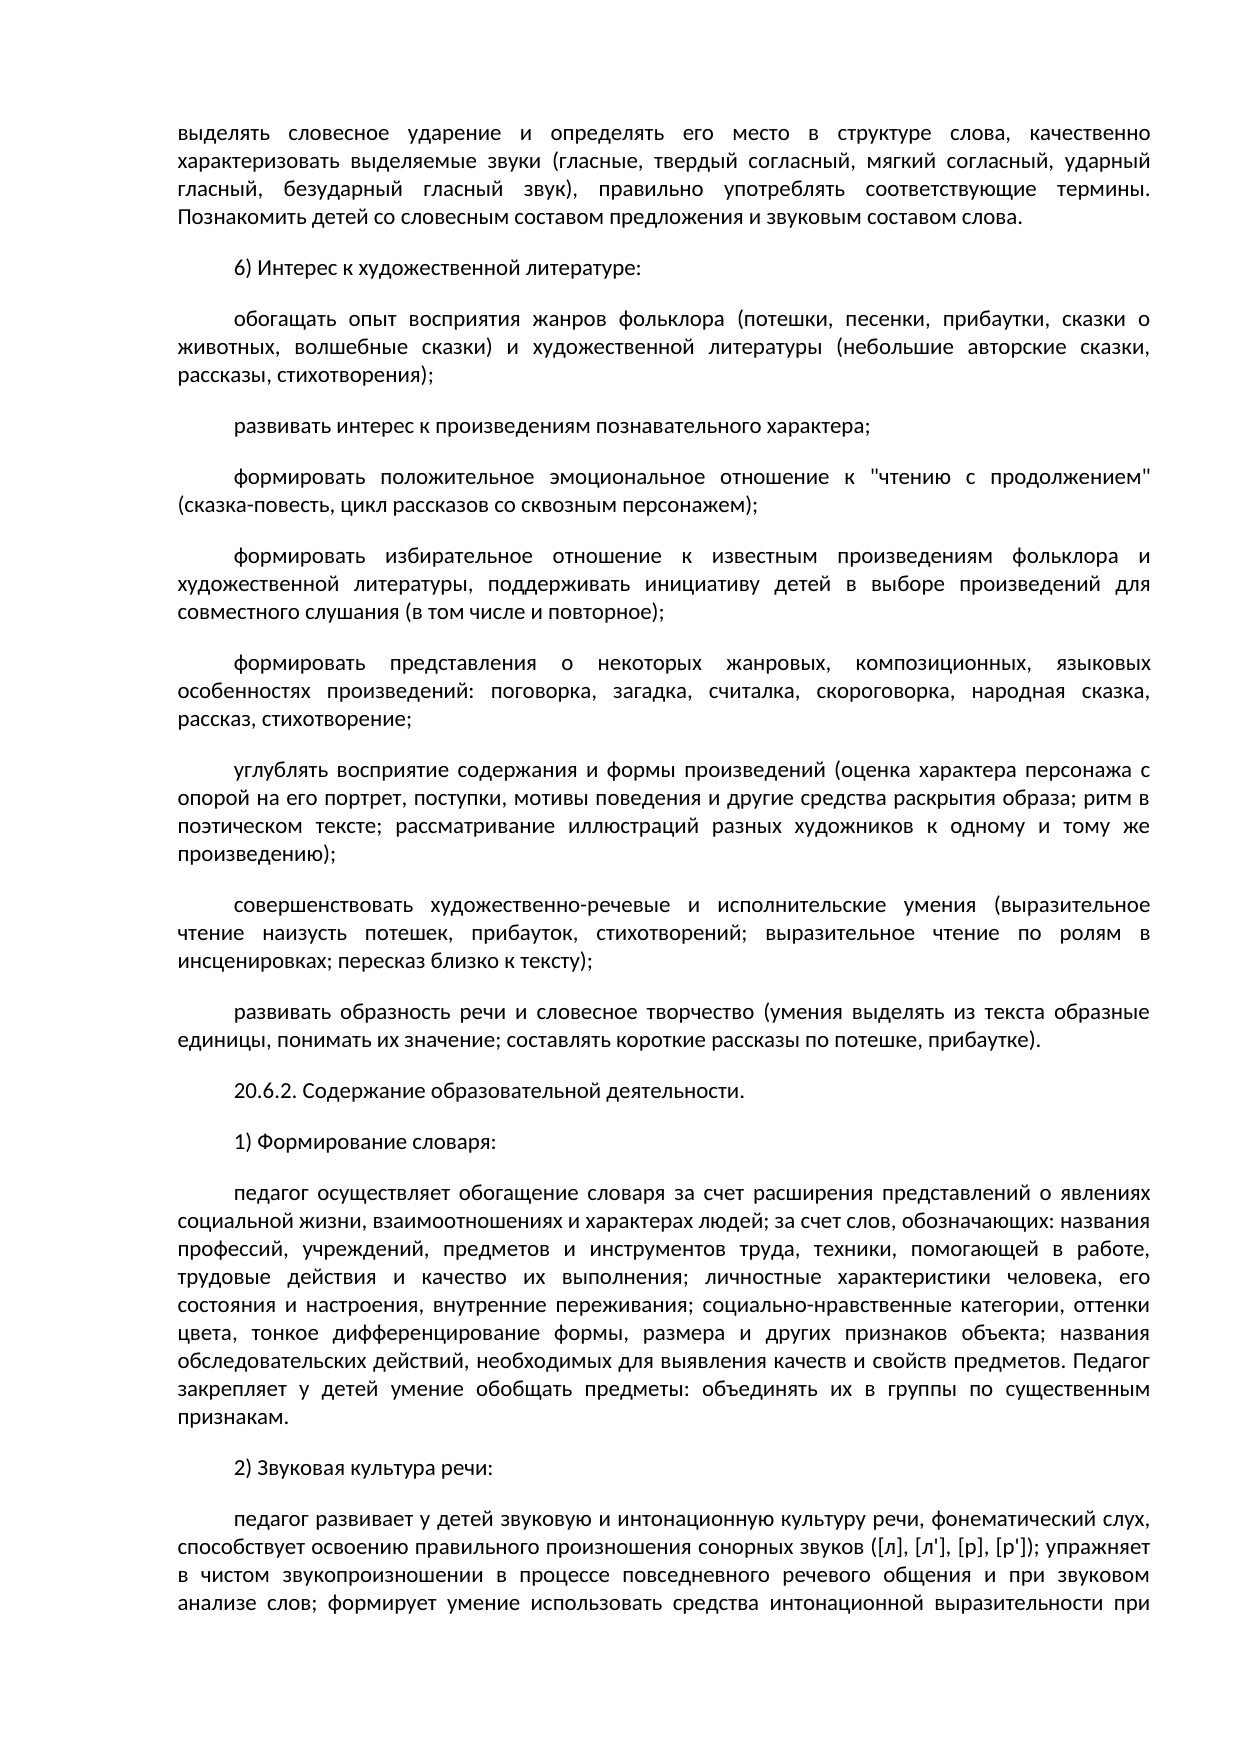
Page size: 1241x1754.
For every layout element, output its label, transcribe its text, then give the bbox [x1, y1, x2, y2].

text 6) Интерес к художественной литературе: [177, 253, 1152, 281]
text 1) Формирование словаря: [177, 1127, 1152, 1155]
text 2) Звуковая культура речи: [177, 1453, 1152, 1481]
text формировать положительное эмоциональное отношение к "чтению с продолжением" (сказка-повесть, цикл рассказов со сквозным персонажем); [177, 462, 1152, 518]
text формировать представления о некоторых жанровых, композиционных, языковых особенностях произведений: поговорка, загадка, считалка, скороговорка, народная сказка, рассказ, стихотворение; [177, 648, 1152, 732]
text развивать образность речи и словесное творчество (умения выделять из текста образные единицы, понимать их значение; составлять короткие рассказы по потешке, прибаутке). [177, 997, 1152, 1053]
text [177, 1504, 1152, 1616]
text развивать интерес к произведениям познавательного характера; [177, 411, 1152, 439]
text формировать избирательное отношение к известным произведениям фольклора и художественной литературы, поддерживать инициативу детей в выборе произведений для совместного слушания (в том числе и повторное); [177, 541, 1152, 625]
text педагог осуществляет обогащение словаря за счет расширения представлений о явлениях социальной жизни, взаимоотношениях и характерах людей; за счет слов, обозначающих: названия профессий, учреждений, предметов и инструментов труда, техники, помогающей в работе, трудовые действия и качество их выполнения; личностные характеристики человека, его состояния и настроения, внутренние переживания; социально-нравственные категории, оттенки цвета, тонкое дифференцирование формы, размера и других признаков объекта; названия обследовательских действий, необходимых для выявления качеств и свойств предметов. Педагог закрепляет у детей умение обобщать предметы: объединять их в группы по существенным признакам. [177, 1178, 1152, 1430]
text совершенствовать художественно-речевые и исполнительские умения (выразительное чтение наизусть потешек, прибауток, стихотворений; выразительное чтение по ролям в инсценировках; пересказ близко к тексту); [177, 890, 1152, 974]
text 20.6.2. Содержание образовательной деятельности. [177, 1076, 1152, 1104]
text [177, 118, 1152, 230]
text обогащать опыт восприятия жанров фольклора (потешки, песенки, прибаутки, сказки о животных, волшебные сказки) и художественной литературы (небольшие авторские сказки, рассказы, стихотворения); [177, 304, 1152, 388]
text углублять восприятие содержания и формы произведений (оценка характера персонажа с опорой на его портрет, поступки, мотивы поведения и другие средства раскрытия образа; ритм в поэтическом тексте; рассматривание иллюстраций разных художников к одному и тому же произведению); [177, 755, 1152, 867]
